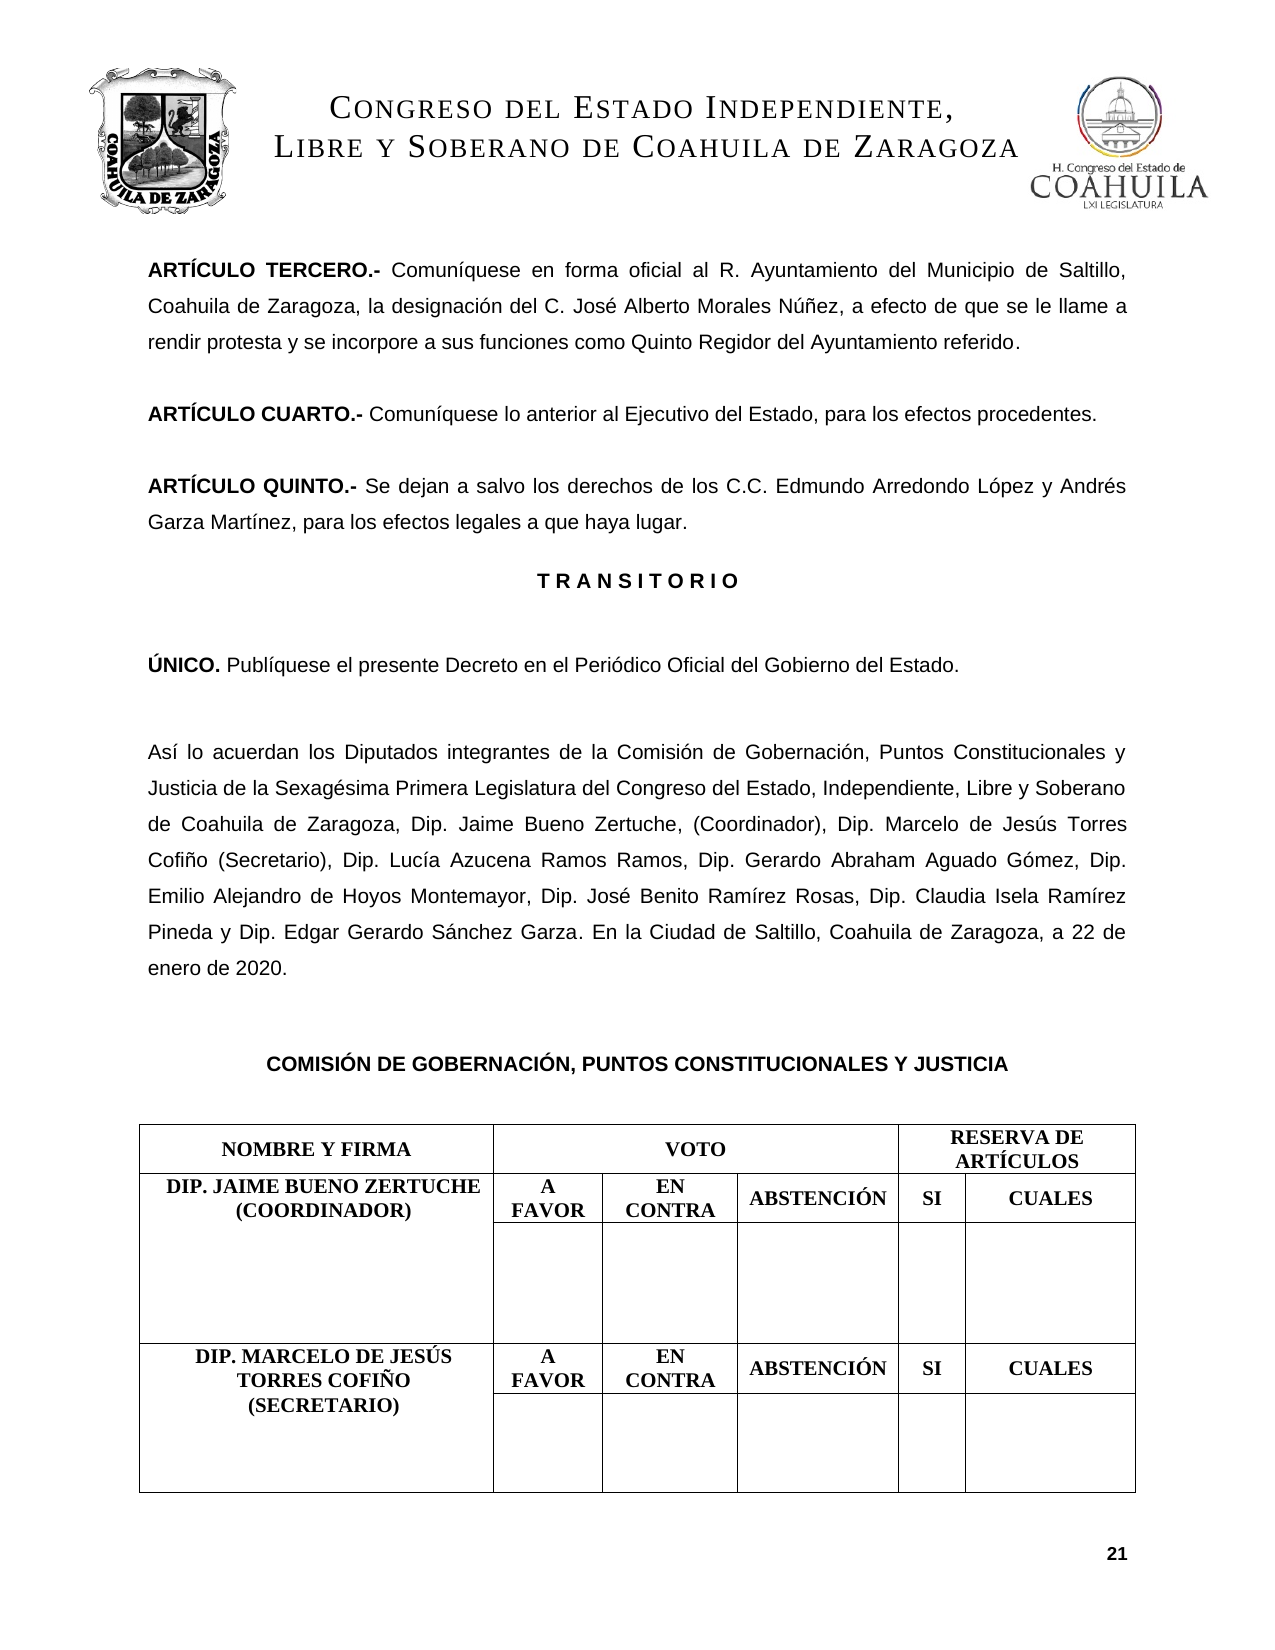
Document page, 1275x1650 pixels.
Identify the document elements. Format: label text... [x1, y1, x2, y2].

table_cell [738, 1223, 898, 1343]
table_cell ABSTENCIÓN [738, 1174, 898, 1222]
table_cell [899, 1394, 965, 1492]
table_cell A FAVOR [494, 1174, 602, 1222]
table_cell EN CONTRA [603, 1174, 737, 1222]
text ARTÍCULO CUARTO.- Comuníquese lo anterior al Ejecutivo del Estado, para los efectos procedentes. [148, 402, 1127, 426]
table_cell [603, 1223, 737, 1343]
table_cell CUALES [966, 1174, 1135, 1222]
table_cell [899, 1223, 965, 1343]
text COMISIÓN DE GOBERNACIÓN, PUNTOS CONSTITUCIONALES Y JUSTICIA [148, 1052, 1127, 1076]
text T R A N S I T O R I O [148, 569, 1127, 593]
text Así lo acuerdan los Diputados integrantes de la Comisión de Gobernación, Puntos Constitucionales y Justicia de la Sexagésima Primera Legislatura del Congreso del Estado, Independiente, Libre y Soberano de Coahuila de Zaragoza, Dip. Jaime Bueno Zertuche, (Coordinador), Dip. Marcelo de Jesús Torres Cofiño (Secretario), Dip. Lucía Azucena Ramos Ramos, Dip. Gerardo Abraham Aguado Gómez, Dip. Emilio Alejandro de Hoyos Montemayor, Dip. José Benito Ramírez Rosas, Dip. Claudia Isela Ramírez Pineda y Dip. Edgar Gerardo Sánchez Garza. En la Ciudad de Saltillo, Coahuila de Zaragoza, a 22 de enero de 2020. [148, 740, 1127, 979]
table_cell [966, 1223, 1135, 1343]
table_cell DIP. JAIME BUENO ZERTUCHE (COORDINADOR) [140, 1174, 493, 1343]
table_cell [494, 1223, 602, 1343]
table_cell CUALES [966, 1344, 1135, 1392]
text ARTÍCULO QUINTO.- Se dejan a salvo los derechos de los C.C. Edmundo Arredondo López y Andrés Garza Martínez, para los efectos legales a que haya lugar. [148, 473, 1127, 533]
table_cell [738, 1394, 898, 1492]
table_cell SI [899, 1344, 965, 1392]
picture [88, 68, 237, 214]
table_cell [494, 1394, 602, 1492]
table_cell EN CONTRA [603, 1344, 737, 1392]
text ÚNICO. Publíquese el presente Decreto en el Periódico Oficial del Gobierno del Estado. [148, 653, 1127, 677]
table_cell DIP. MARCELO DE JESÚS TORRES COFIÑO (SECRETARIO) [140, 1344, 493, 1492]
table_cell [966, 1394, 1135, 1492]
table_header RESERVA DE ARTÍCULOS [899, 1125, 1135, 1173]
table_header VOTO [494, 1125, 898, 1173]
table_header NOMBRE Y FIRMA [140, 1125, 493, 1173]
picture [1020, 70, 1214, 214]
table_cell [603, 1394, 737, 1492]
table_cell A FAVOR [494, 1344, 602, 1392]
table_cell ABSTENCIÓN [738, 1344, 898, 1392]
text ARTÍCULO TERCERO.- Comuníquese en forma oficial al R. Ayuntamiento del Municipio de Saltillo, Coahuila de Zaragoza, la designación del C. José Alberto Morales Núñez, a efecto de que se le llame a rendir protesta y se incorpore a sus funciones como Quinto Regidor del Ayuntamiento referido. [148, 258, 1127, 354]
table_cell SI [899, 1174, 965, 1222]
